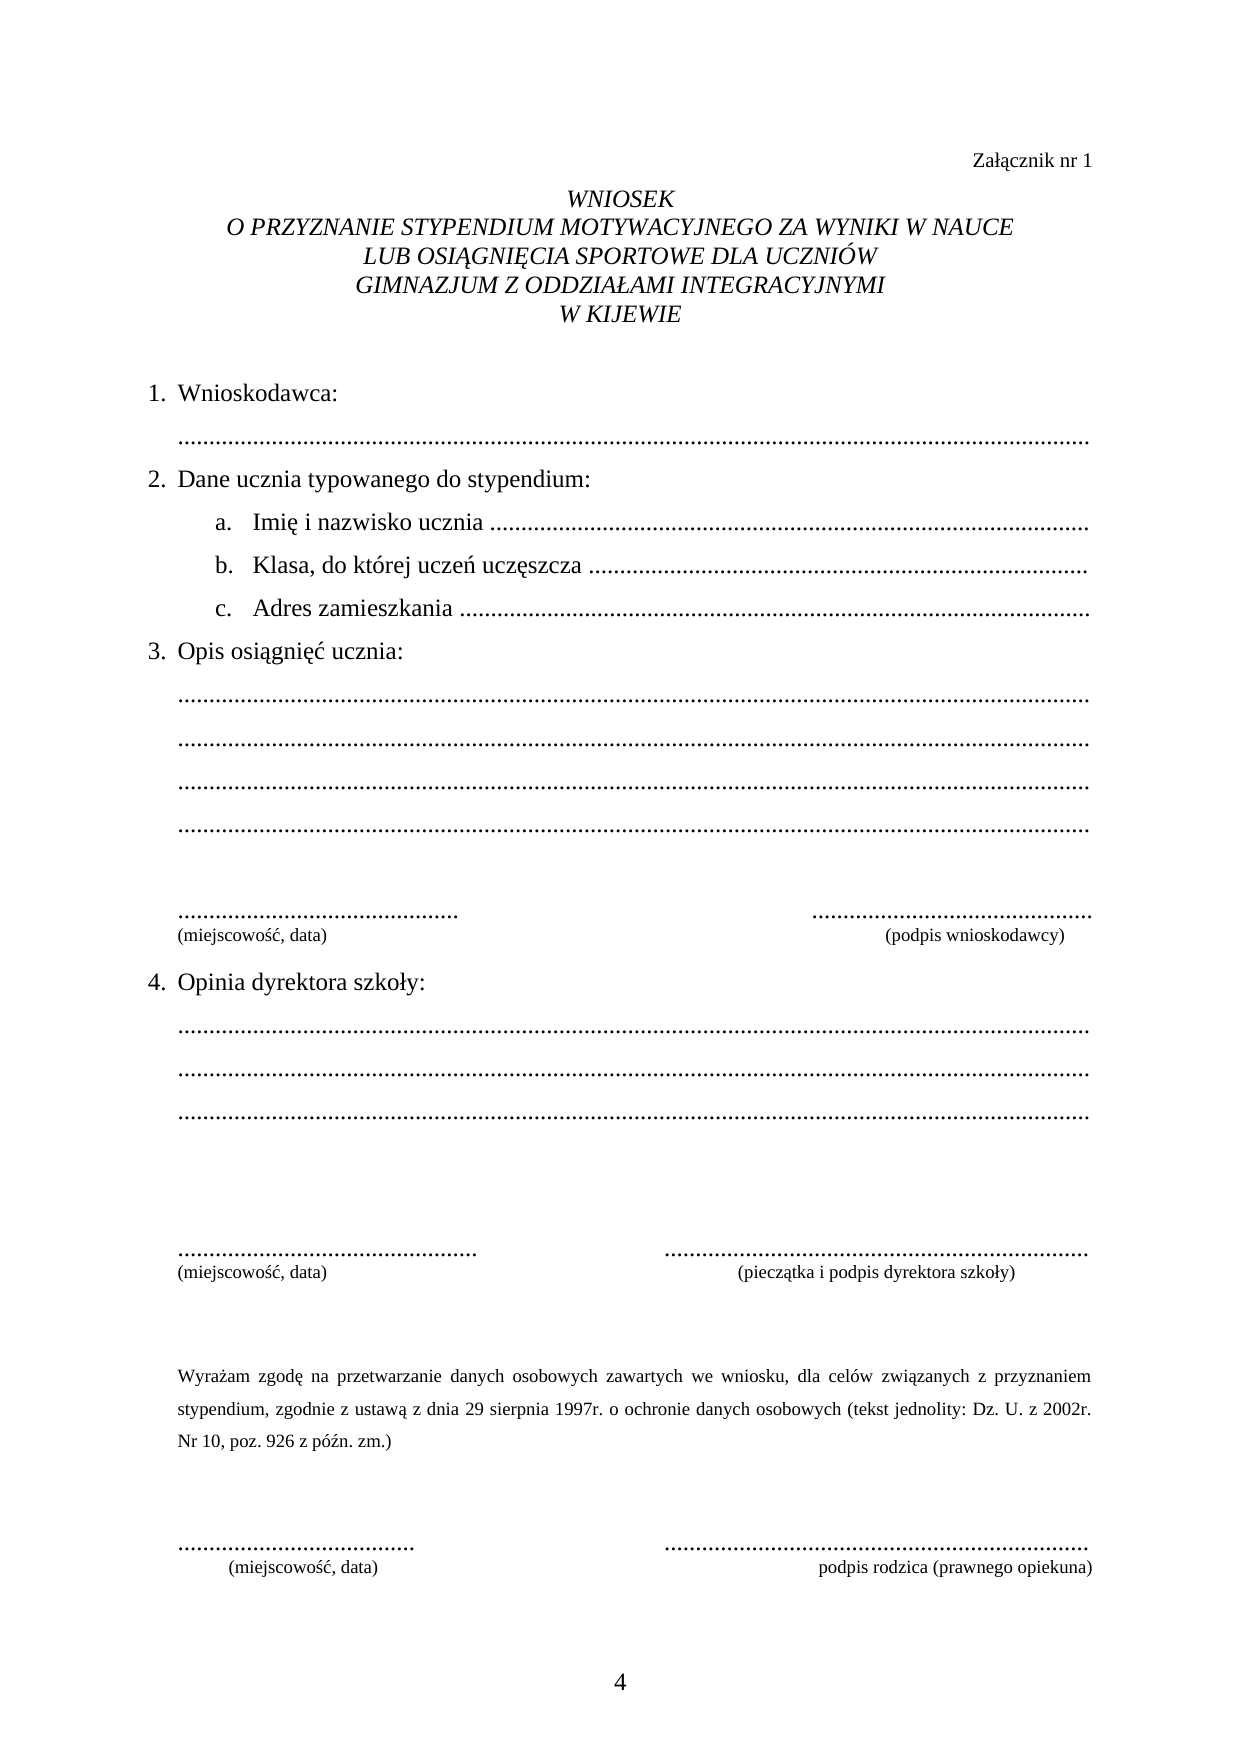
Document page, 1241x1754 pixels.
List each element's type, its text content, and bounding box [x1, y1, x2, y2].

text WNIOSEK [148, 184, 1093, 212]
text GIMNAZJUM Z ODDZIAŁAMI INTEGRACYJNYMI [148, 270, 1093, 299]
list Adres zamieszkania ..................................................................................................... [215, 593, 1093, 622]
text O PRZYZNANIE STYPENDIUM MOTYWACYJNEGO ZA WYNIKI W NAUCE [148, 212, 1093, 241]
list Dane ucznia typowanego do stypendium: [148, 464, 1093, 493]
text (miejscowość, data) podpis rodzica (prawnego opiekuna) [148, 1556, 1093, 1577]
text W KIJEWIE [148, 299, 1093, 327]
list (miejscowość, data) (podpis wnioskodawcy) [177, 924, 1093, 946]
text Załącznik nr 1 [148, 148, 1093, 172]
list Klasa, do której uczeń uczęszcza ................................................................................ [215, 550, 1093, 579]
list Wyrażam zgodę na przetwarzanie danych osobowych zawartych we wniosku, dla celów związanych z przyznaniem stypendium, zgodnie z ustawą z dnia 29 sierpnia 1997r. o ochronie danych osobowych (tekst jednolity: Dz. U. z 2002r. Nr 10, poz. 926 z późn. zm.) [177, 1365, 1093, 1451]
list (miejscowość, data) (pieczątka i podpis dyrektora szkoły) [177, 1261, 1093, 1283]
list ...................................... .................................................................... [177, 1527, 1093, 1556]
list Opis osiągnięć ucznia: [148, 636, 1093, 665]
list ...................................................................................................................................................................................................................................................................................................................................................................................................................................................... [177, 1010, 1093, 1125]
list ........................................................................................................................................................................................................................................................................................................................................................................................................................................................................................................................................................................................................ [177, 679, 1093, 838]
list Imię i nazwisko ucznia ................................................................................................ [215, 507, 1093, 536]
list Wnioskodawca: [148, 378, 1093, 406]
list ............................................. ............................................. [177, 895, 1093, 924]
list ................................................ .................................................................... [177, 1233, 1093, 1261]
list .................................................................................................................................................. [177, 421, 1093, 449]
text LUB OSIĄGNIĘCIA SPORTOWE DLA UCZNIÓW [148, 241, 1093, 270]
list Opinia dyrektora szkoły: [148, 967, 1093, 996]
